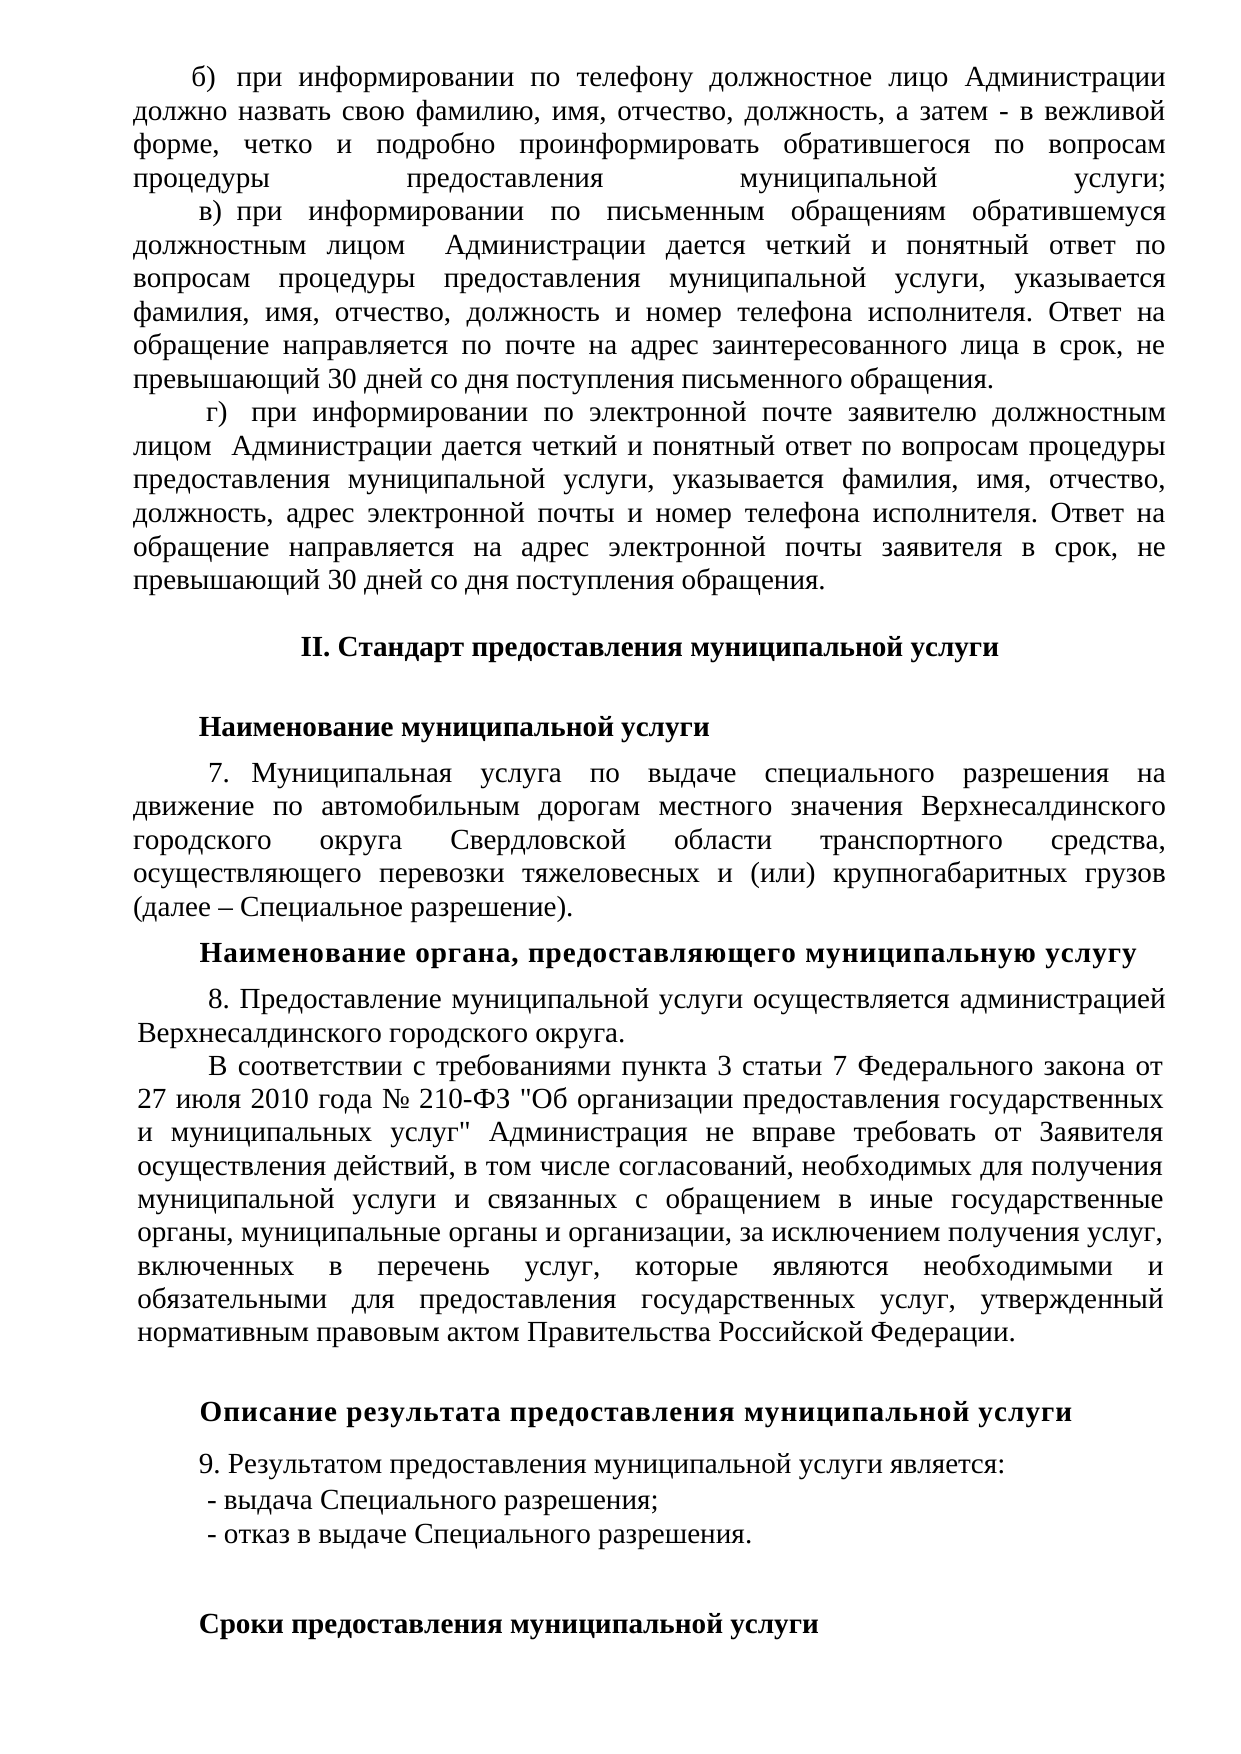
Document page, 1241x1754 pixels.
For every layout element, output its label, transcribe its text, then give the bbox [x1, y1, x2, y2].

list Муниципальная услуга по выдаче специального разрешения на движение по автомобильным дорогам местного значения Верхнесалдинского городского округа Свердловской области транспортного средства, осуществляющего перевозки тяжеловесных и (или) крупногабаритных грузов (далее – Специальное разрешение). [133, 755, 1167, 923]
text - отказ в выдаче Специального разрешения. [133, 1516, 1167, 1549]
text В соответствии с требованиями пункта 3 статьи 7 Федерального закона от 27 июля 2010 года № 210-ФЗ "Об организации предоставления государственных и муниципальных услуг" Администрация не вправе требовать от Заявителя осуществления действий, в том числе согласований, необходимых для получения муниципальной услуги и связанных с обращением в иные государственные органы, муниципальные органы и организации, за исключением получения услуг, включенных в перечень услуг, которые являются необходимыми и обязательными для предоставления государственных услуг, утвержденный нормативным правовым актом Правительства Российской Федерации. [137, 1048, 1164, 1348]
text II. Стандарт предоставления муниципальной услуги [133, 629, 1167, 663]
text Наименование органа, предоставляющего муниципальную услугу [133, 935, 1164, 969]
text Сроки предоставления муниципальной услуги [133, 1606, 1167, 1639]
text Наименование муниципальной услуги [133, 709, 1167, 742]
text - выдача Специального разрешения; [133, 1482, 1167, 1516]
text 8. Предоставление муниципальной услуги осуществляется администрацией Верхнесалдинского городского округа. [137, 981, 1167, 1048]
text г) при информировании по электронной почте заявителю должностным лицом Администрации дается четкий и понятный ответ по вопросам процедуры предоставления муниципальной услуги, указывается фамилия, имя, отчество, должность, адрес электронной почты и номер телефона исполнителя. Ответ на обращение направляется на адрес электронной почты заявителя в срок, не превышающий 30 дней со дня поступления обращения. [133, 394, 1167, 596]
text 9. Результатом предоставления муниципальной услуги является: [133, 1440, 1164, 1482]
text б) при информировании по телефону должностное лицо Администрации должно назвать свою фамилию, имя, отчество, должность, а затем - в вежливой форме, четко и подробно проинформировать обратившегося по вопросам процедуры предоставления муниципальной услуги; в) при информировании по письменным обращениям обратившемуся должностным лицом Администрации дается четкий и понятный ответ по вопросам процедуры предоставления муниципальной услуги, указывается фамилия, имя, отчество, должность и номер телефона исполнителя. Ответ на обращение направляется по почте на адрес заинтересованного лица в срок, не превышающий 30 дней со дня поступления письменного обращения. [133, 59, 1167, 394]
text Описание результата предоставления муниципальной услуги [133, 1394, 1164, 1428]
